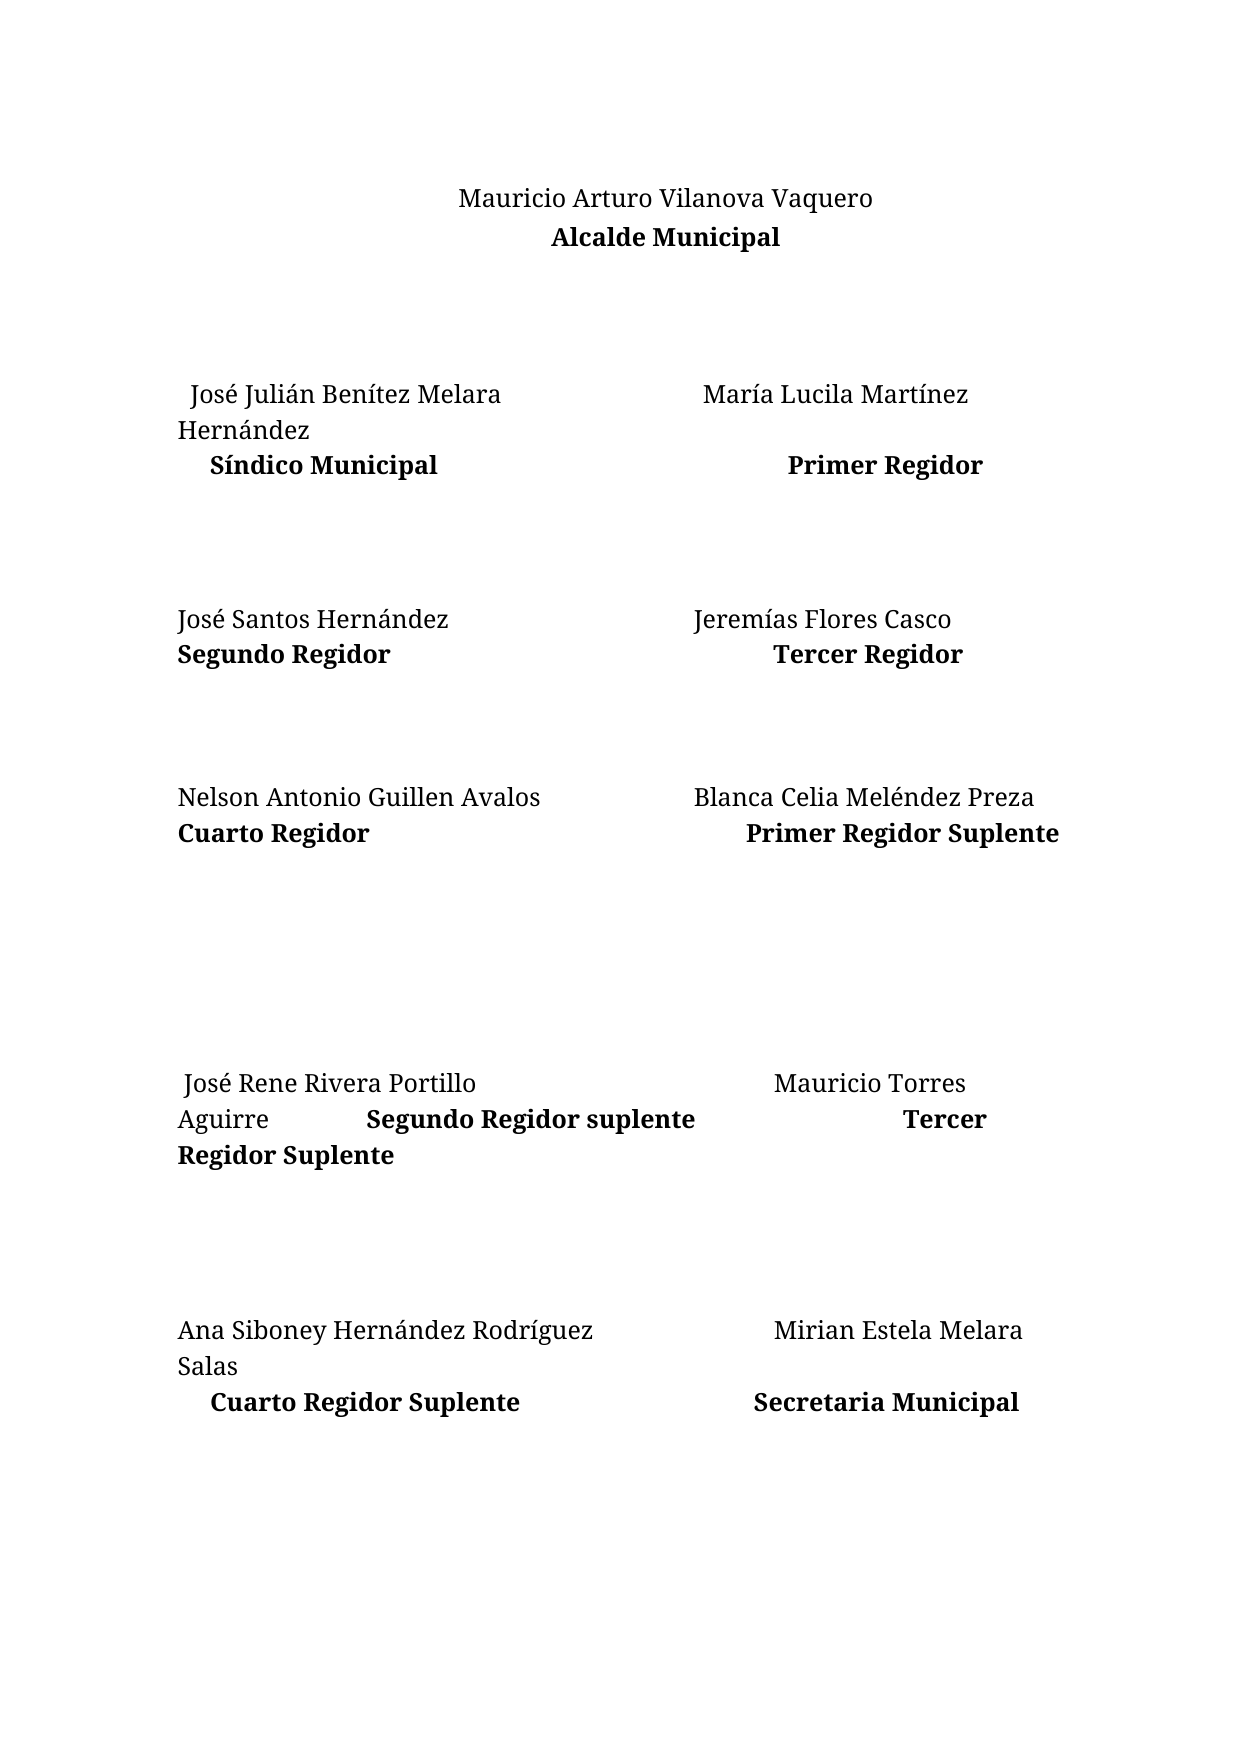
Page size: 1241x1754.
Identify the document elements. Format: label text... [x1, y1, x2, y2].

list Alcalde Municipal [252, 220, 1063, 254]
text Ana Siboney Hernández Rodríguez Mirian Estela Melara Salas [177, 1313, 1063, 1382]
text José Santos Hernández Jeremías Flores Casco Segundo Regidor Tercer Regidor [177, 601, 1063, 671]
text José Rene Rivera Portillo Mauricio Torres Aguirre Segundo Regidor suplente Tercer Regidor Suplente [177, 1066, 1063, 1172]
text José Julián Benítez Melara María Lucila Martínez Hernández [177, 377, 1063, 446]
text Síndico Municipal Primer Regidor [177, 448, 1063, 482]
list Mauricio Arturo Vilanova Vaquero [400, 181, 1063, 215]
text Cuarto Regidor Suplente Secretaria Municipal [177, 1384, 1063, 1418]
text Nelson Antonio Guillen Avalos Blanca Celia Meléndez Preza Cuarto Regidor Primer Regidor Suplente [177, 780, 1063, 850]
